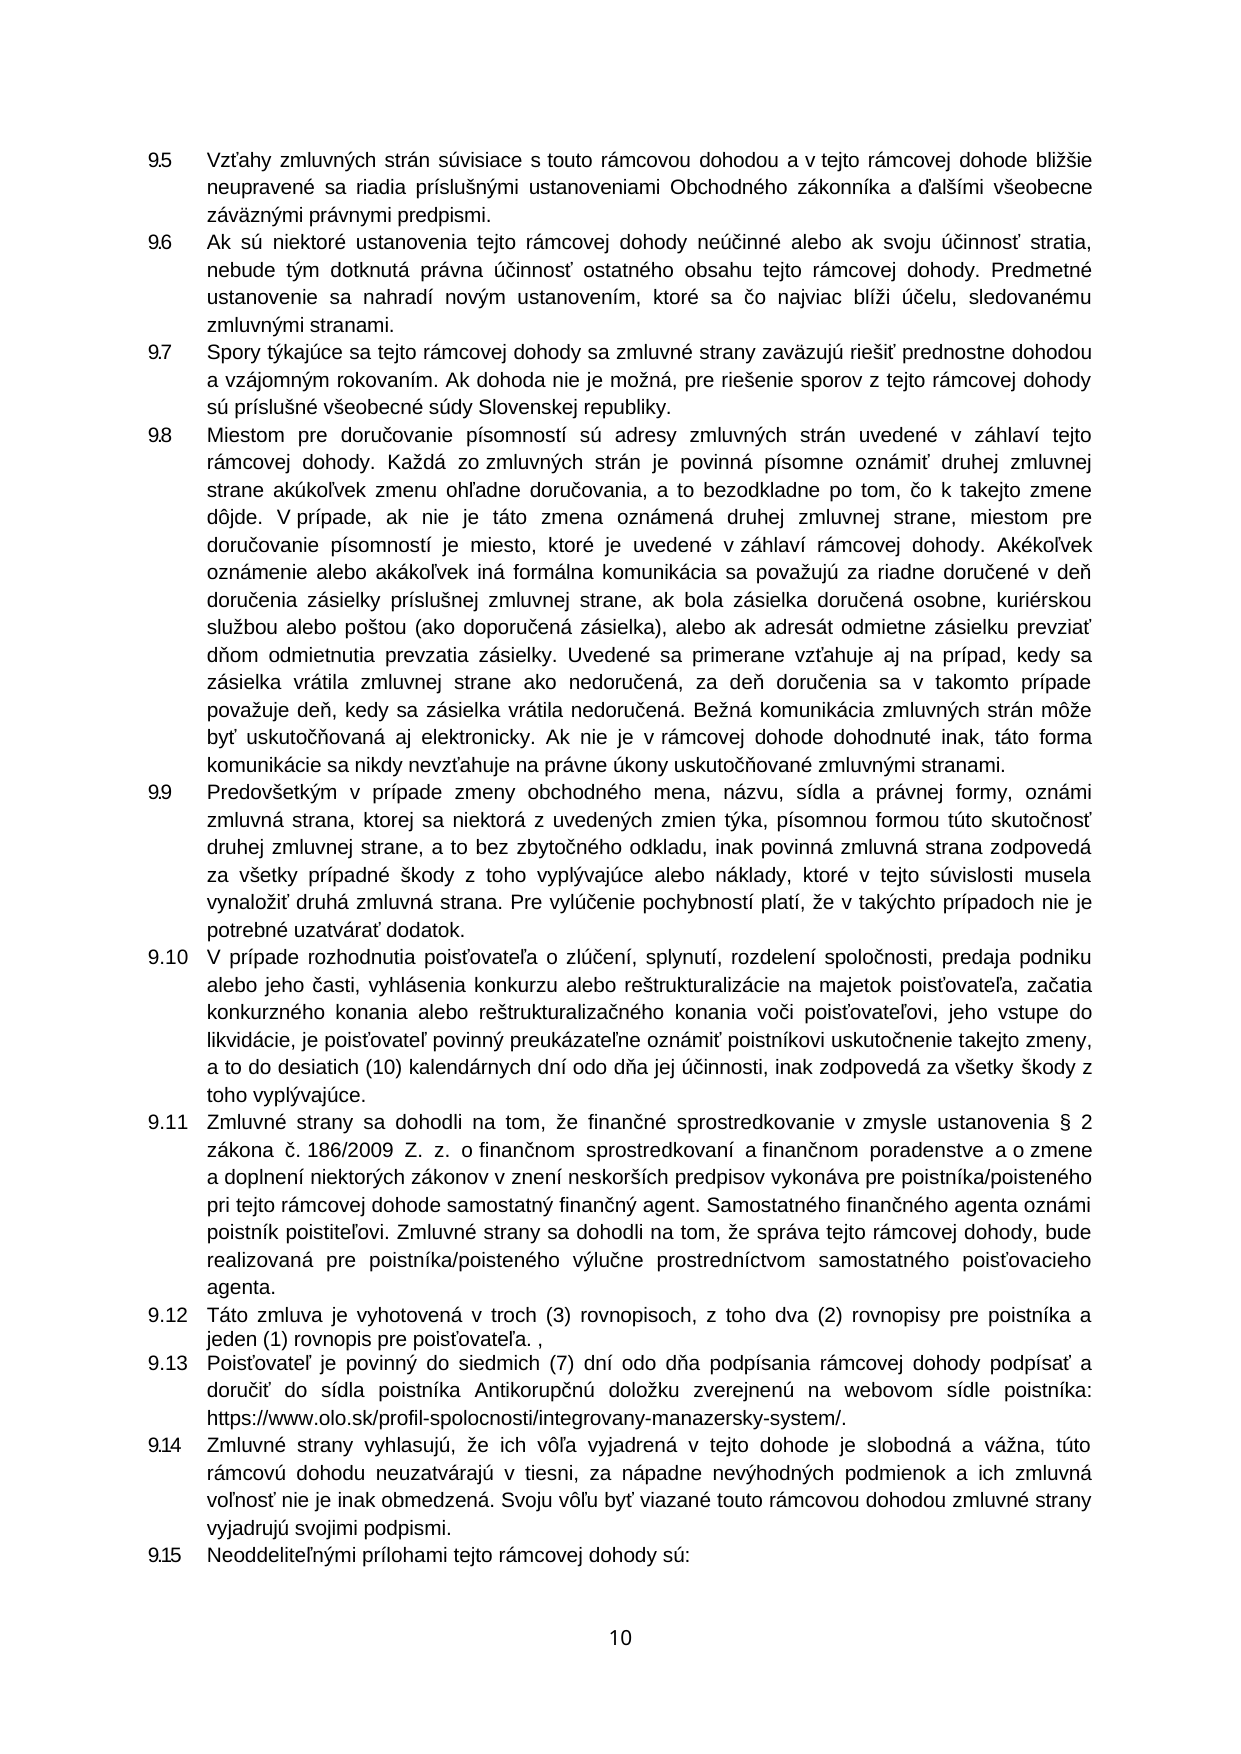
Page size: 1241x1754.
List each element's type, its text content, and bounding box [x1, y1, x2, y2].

list Táto zmluva je vyhotovená v troch (3) rovnopisoch, z toho dva (2) rovnopisy pre poistníka a jeden (1) rovnopis pre poisťovateľa. , [148, 1303, 1093, 1351]
list Ak sú niektoré ustanovenia tejto rámcovej dohody neúčinné alebo ak svoju účinnosť stratia, nebude tým dotknutá právna účinnosť ostatného obsahu tejto rámcovej dohody. Predmetné ustanovenie sa nahradí novým ustanovením, ktoré sa čo najviac blíži účelu, sledovanému zmluvnými stranami. [148, 230, 1093, 337]
list Spory týkajúce sa tejto rámcovej dohody sa zmluvné strany zaväzujú riešiť prednostne dohodou a vzájomným rokovaním. Ak dohoda nie je možná, pre riešenie sporov z tejto rámcovej dohody sú príslušné všeobecné súdy Slovenskej republiky. [148, 340, 1093, 419]
list Zmluvné strany vyhlasujú, že ich vôľa vyjadrená v tejto dohode je slobodná a vážna, túto rámcovú dohodu neuzatvárajú v tiesni, za nápadne nevýhodných podmienok a ich zmluvná voľnosť nie je inak obmedzená. Svoju vôľu byť viazané touto rámcovou dohodou zmluvné strany vyjadrujú svojimi podpismi. [148, 1433, 1093, 1539]
list Vzťahy zmluvných strán súvisiace s touto rámcovou dohodou a v tejto rámcovej dohode bližšie neupravené sa riadia príslušnými ustanoveniami Obchodného zákonníka a ďalšími všeobecne záväznými právnymi predpismi. [148, 148, 1093, 227]
list Neoddeliteľnými prílohami tejto rámcovej dohody sú: [148, 1543, 1093, 1567]
list Poisťovateľ je povinný do siedmich (7) dní odo dňa podpísania rámcovej dohody podpísať a doručiť do sídla poistníka Antikorupčnú doložku zverejnenú na webovom sídle poistníka: https://www.olo.sk/profil-spolocnosti/integrovany-manazersky-system/. [148, 1351, 1093, 1429]
list V prípade rozhodnutia poisťovateľa o zlúčení, splynutí, rozdelení spoločnosti, predaja podniku alebo jeho časti, vyhlásenia konkurzu alebo reštrukturalizácie na majetok poisťovateľa, začatia konkurzného konania alebo reštrukturalizačného konania voči poisťovateľovi, jeho vstupe do likvidácie, je poisťovateľ povinný preukázateľne oznámiť poistníkovi uskutočnenie takejto zmeny, a to do desiatich (10) kalendárnych dní odo dňa jej účinnosti, inak zodpovedá za všetky škody z toho vyplývajúce. [148, 945, 1093, 1107]
list Zmluvné strany sa dohodli na tom, že finančné sprostredkovanie v zmysle ustanovenia § 2 zákona č. 186/2009 Z. z. o finančnom sprostredkovaní a finančnom poradenstve a o zmene a doplnení niektorých zákonov v znení neskorších predpisov vykonáva pre poistníka/poisteného pri tejto rámcovej dohode samostatný finančný agent. Samostatného finančného agenta oznámi poistník poistiteľovi. Zmluvné strany sa dohodli na tom, že správa tejto rámcovej dohody, bude realizovaná pre poistníka/poisteného výlučne prostredníctvom samostatného poisťovacieho agenta. [148, 1110, 1093, 1299]
list Miestom pre doručovanie písomností sú adresy zmluvných strán uvedené v záhlaví tejto rámcovej dohody. Každá zo zmluvných strán je povinná písomne oznámiť druhej zmluvnej strane akúkoľvek zmenu ohľadne doručovania, a to bezodkladne po tom, čo k takejto zmene dôjde. V prípade, ak nie je táto zmena oznámená druhej zmluvnej strane, miestom pre doručovanie písomností je miesto, ktoré je uvedené v záhlaví rámcovej dohody. Akékoľvek oznámenie alebo akákoľvek iná formálna komunikácia sa považujú za riadne doručené v deň doručenia zásielky príslušnej zmluvnej strane, ak bola zásielka doručená osobne, kuriérskou službou alebo poštou (ako doporučená zásielka), alebo ak adresát odmietne zásielku prevziať dňom odmietnutia prevzatia zásielky. Uvedené sa primerane vzťahuje aj na prípad, kedy sa zásielka vrátila zmluvnej strane ako nedoručená, za deň doručenia sa v takomto prípade považuje deň, kedy sa zásielka vrátila nedoručená. Bežná komunikácia zmluvných strán môže byť uskutočňovaná aj elektronicky. Ak nie je v rámcovej dohode dohodnuté inak, táto forma komunikácie sa nikdy nevzťahuje na právne úkony uskutočňované zmluvnými stranami. [148, 423, 1093, 777]
list Predovšetkým v prípade zmeny obchodného mena, názvu, sídla a právnej formy, oznámi zmluvná strana, ktorej sa niektorá z uvedených zmien týka, písomnou formou túto skutočnosť druhej zmluvnej strane, a to bez zbytočného odkladu, inak povinná zmluvná strana zodpovedá za všetky prípadné škody z toho vyplývajúce alebo náklady, ktoré v tejto súvislosti musela vynaložiť druhá zmluvná strana. Pre vylúčenie pochybností platí, že v takýchto prípadoch nie je potrebné uzatvárať dodatok. [148, 780, 1093, 942]
